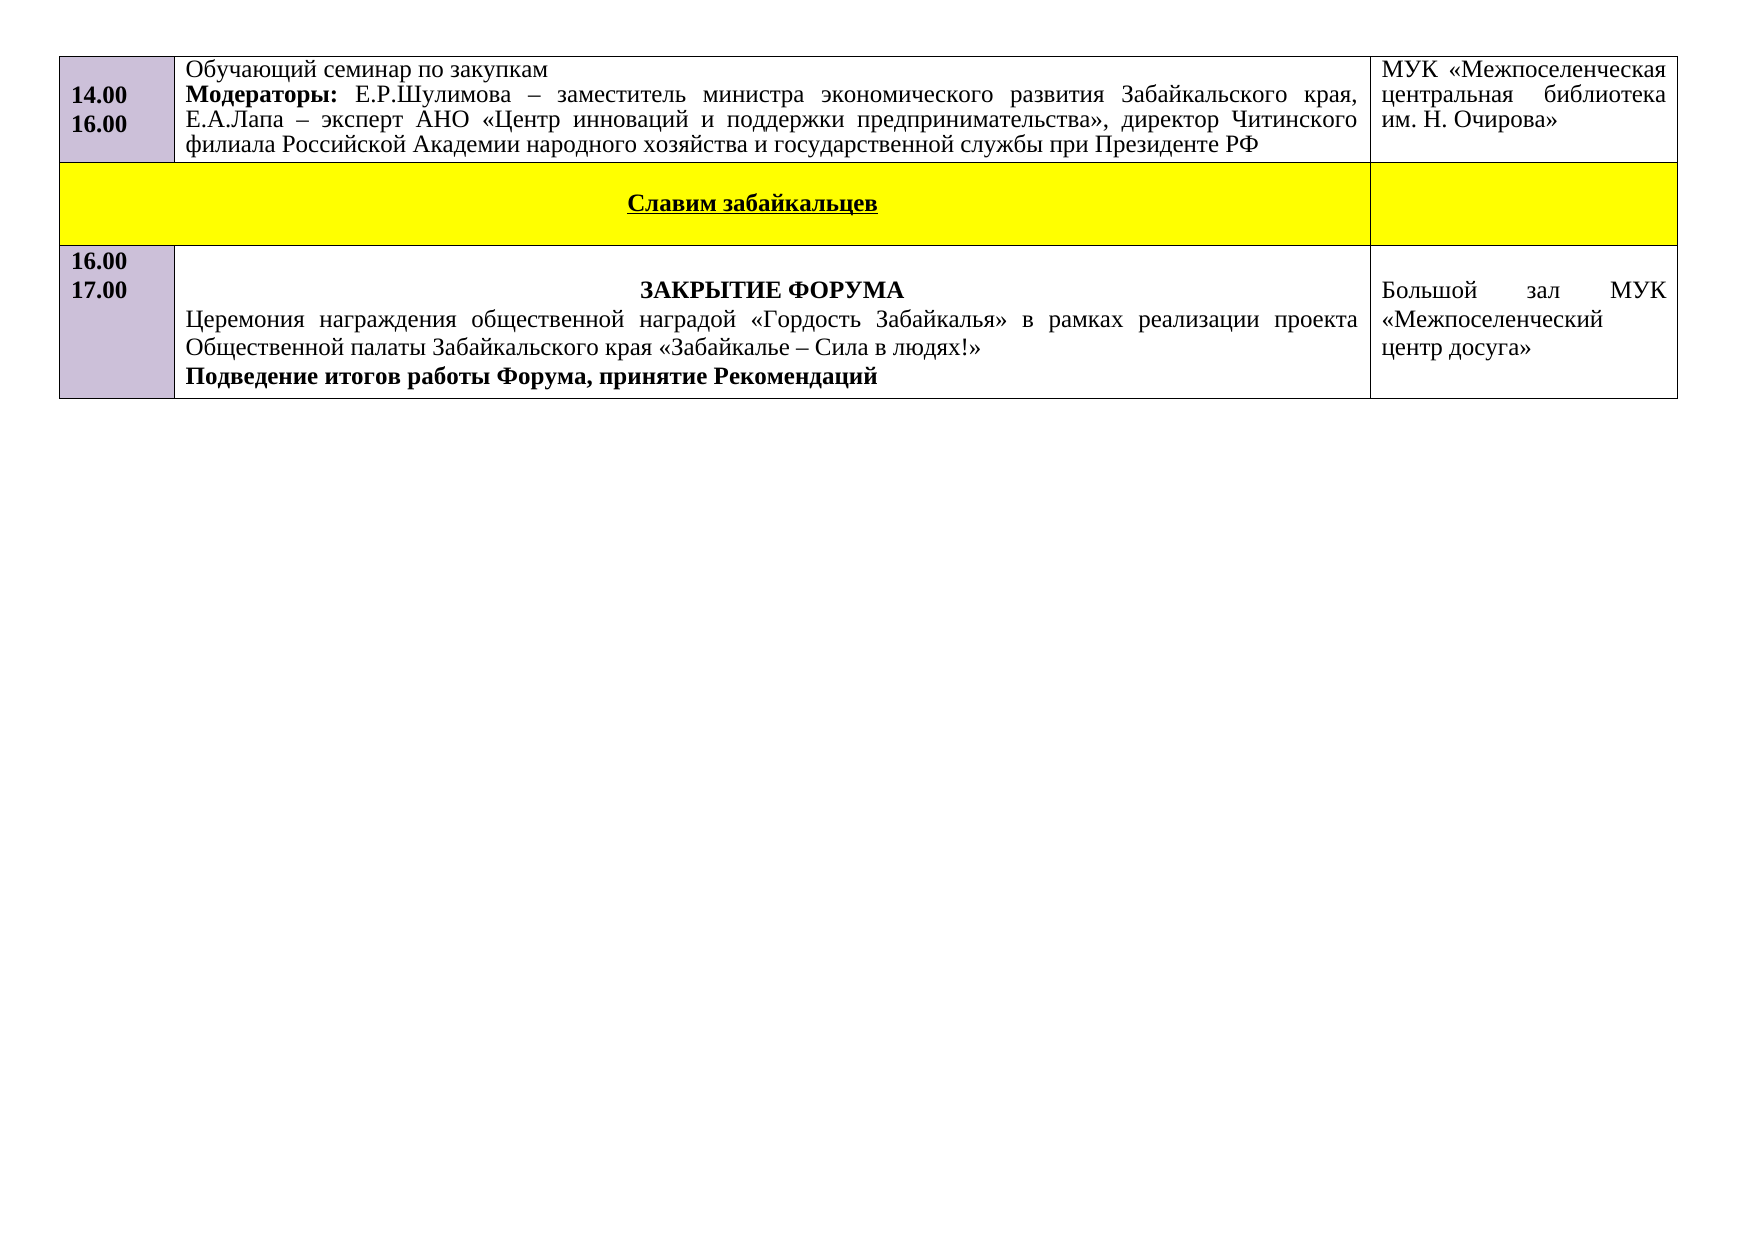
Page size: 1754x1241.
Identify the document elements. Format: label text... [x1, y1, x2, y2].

table_cell ЗАКРЫТИЕ ФОРУМА Церемония награждения общественной наградой «Гордость Забайкалья» в рамках реализации проекта Общественной палаты Забайкальского края «Забайкалье – Сила в людях!» Подведение итогов работы Форума, принятие Рекомендаций [175, 246, 1370, 398]
table_cell Большой зал МУК «Межпоселенческий центр досуга» [1371, 246, 1677, 398]
table_cell Обучающий семинар по закупкам Модераторы: Е.Р.Шулимова – заместитель министра экономического развития Забайкальского края, Е.А.Лапа – эксперт АНО «Центр инноваций и поддержки предпринимательства», директор Читинского филиала Российской Академии народного хозяйства и государственной службы при Президенте РФ [175, 57, 1370, 162]
table_cell [1371, 163, 1677, 245]
table_cell Славим забайкальцев [60, 163, 1370, 245]
table_cell 16.00 17.00 [60, 246, 174, 398]
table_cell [1371, 57, 1677, 162]
table_cell 14.00 16.00 [60, 57, 174, 162]
